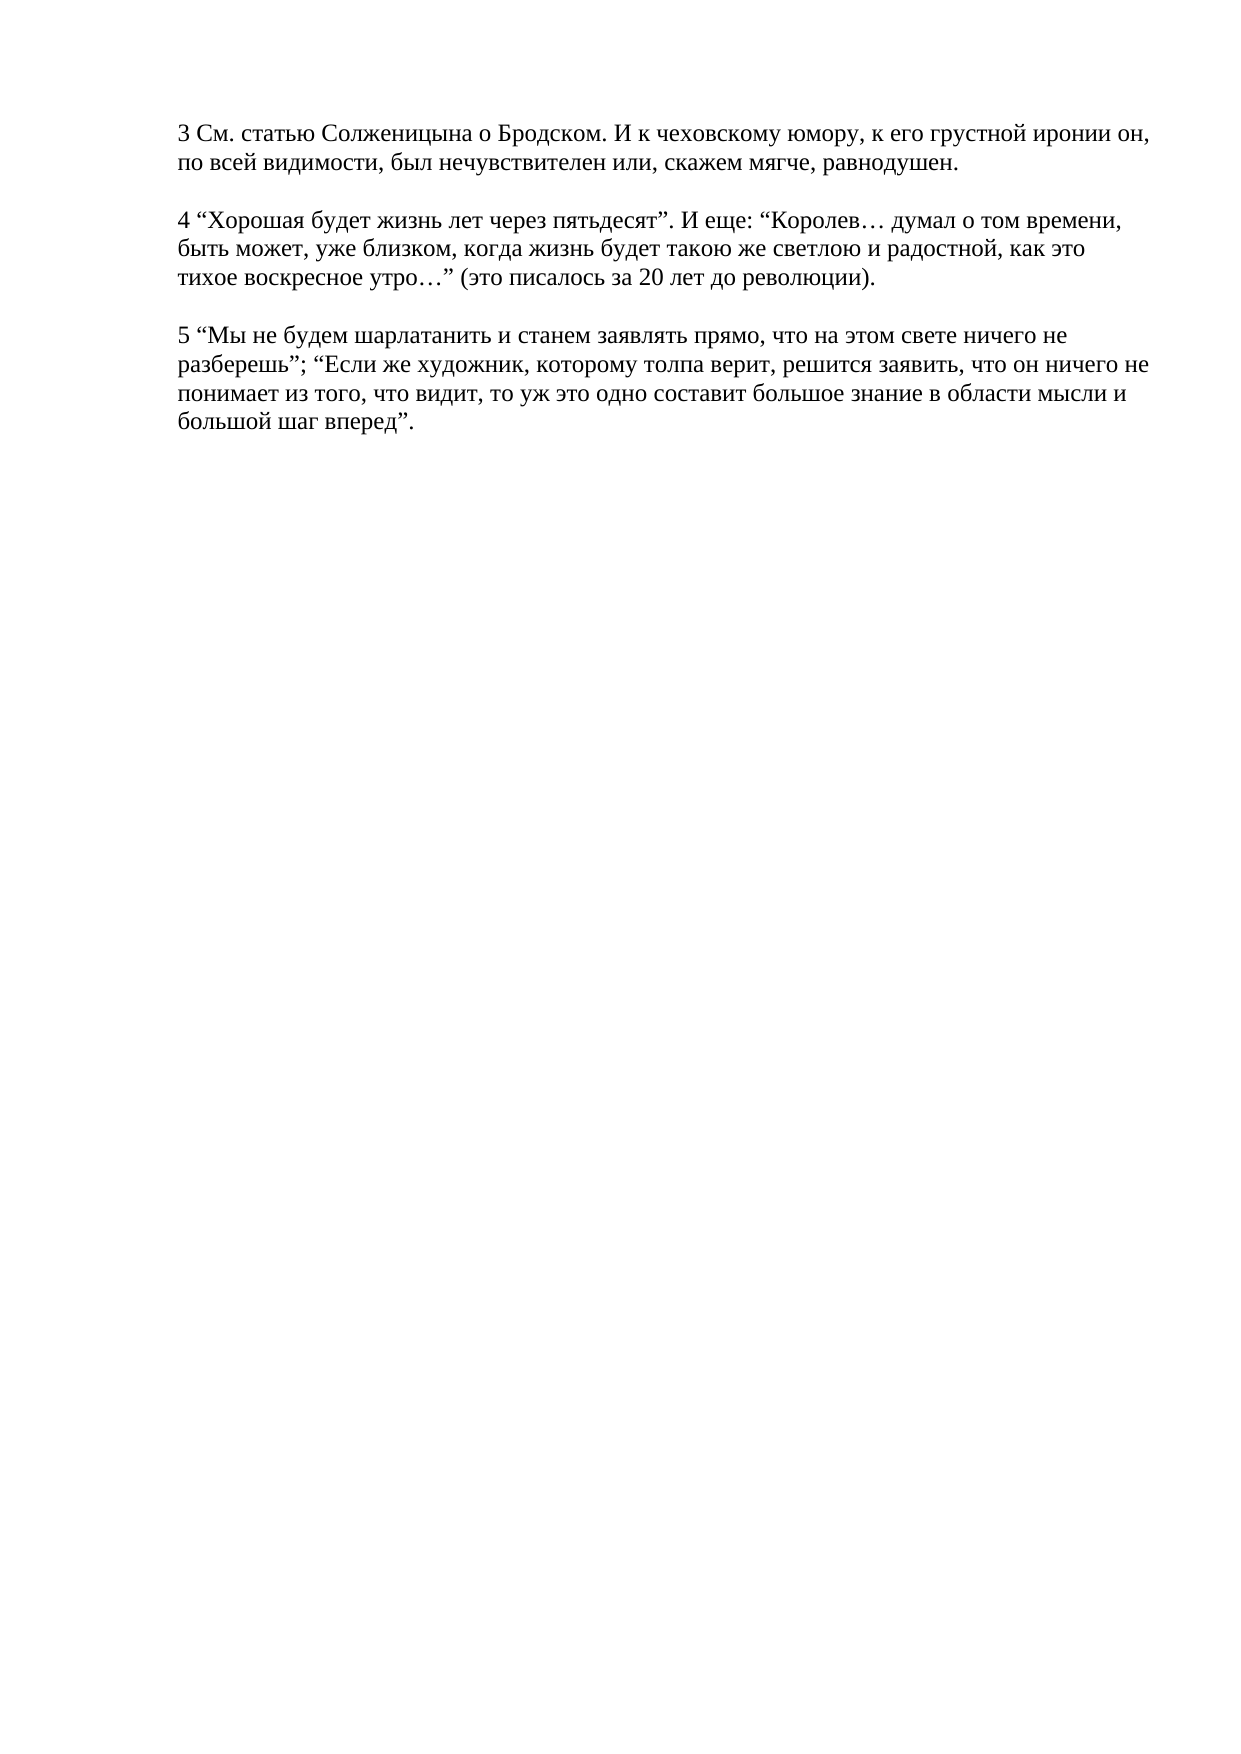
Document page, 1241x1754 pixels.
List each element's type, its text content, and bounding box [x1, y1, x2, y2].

text 4 “Хорошая будет жизнь лет через пятьдесят”. И еще: “Королев… думал о том времени, быть может, уже близком, когда жизнь будет такою же светлою и радостной, как это тихое воскресное утро…” (это писалось за 20 лет до революции). [177, 205, 1152, 291]
text 3 См. статью Солженицына о Бродском. И к чеховскому юмору, к его грустной иронии он, по всей видимости, был нечувствителен или, скажем мягче, равнодушен. [177, 118, 1152, 176]
text 5 “Мы не будем шарлатанить и станем заявлять прямо, что на этом свете ничего не разберешь”; “Если же художник, которому толпа верит, решится заявить, что он ничего не понимает из того, что видит, то уж это одно составит большое знание в области мысли и большой шаг вперед”. [177, 320, 1152, 435]
